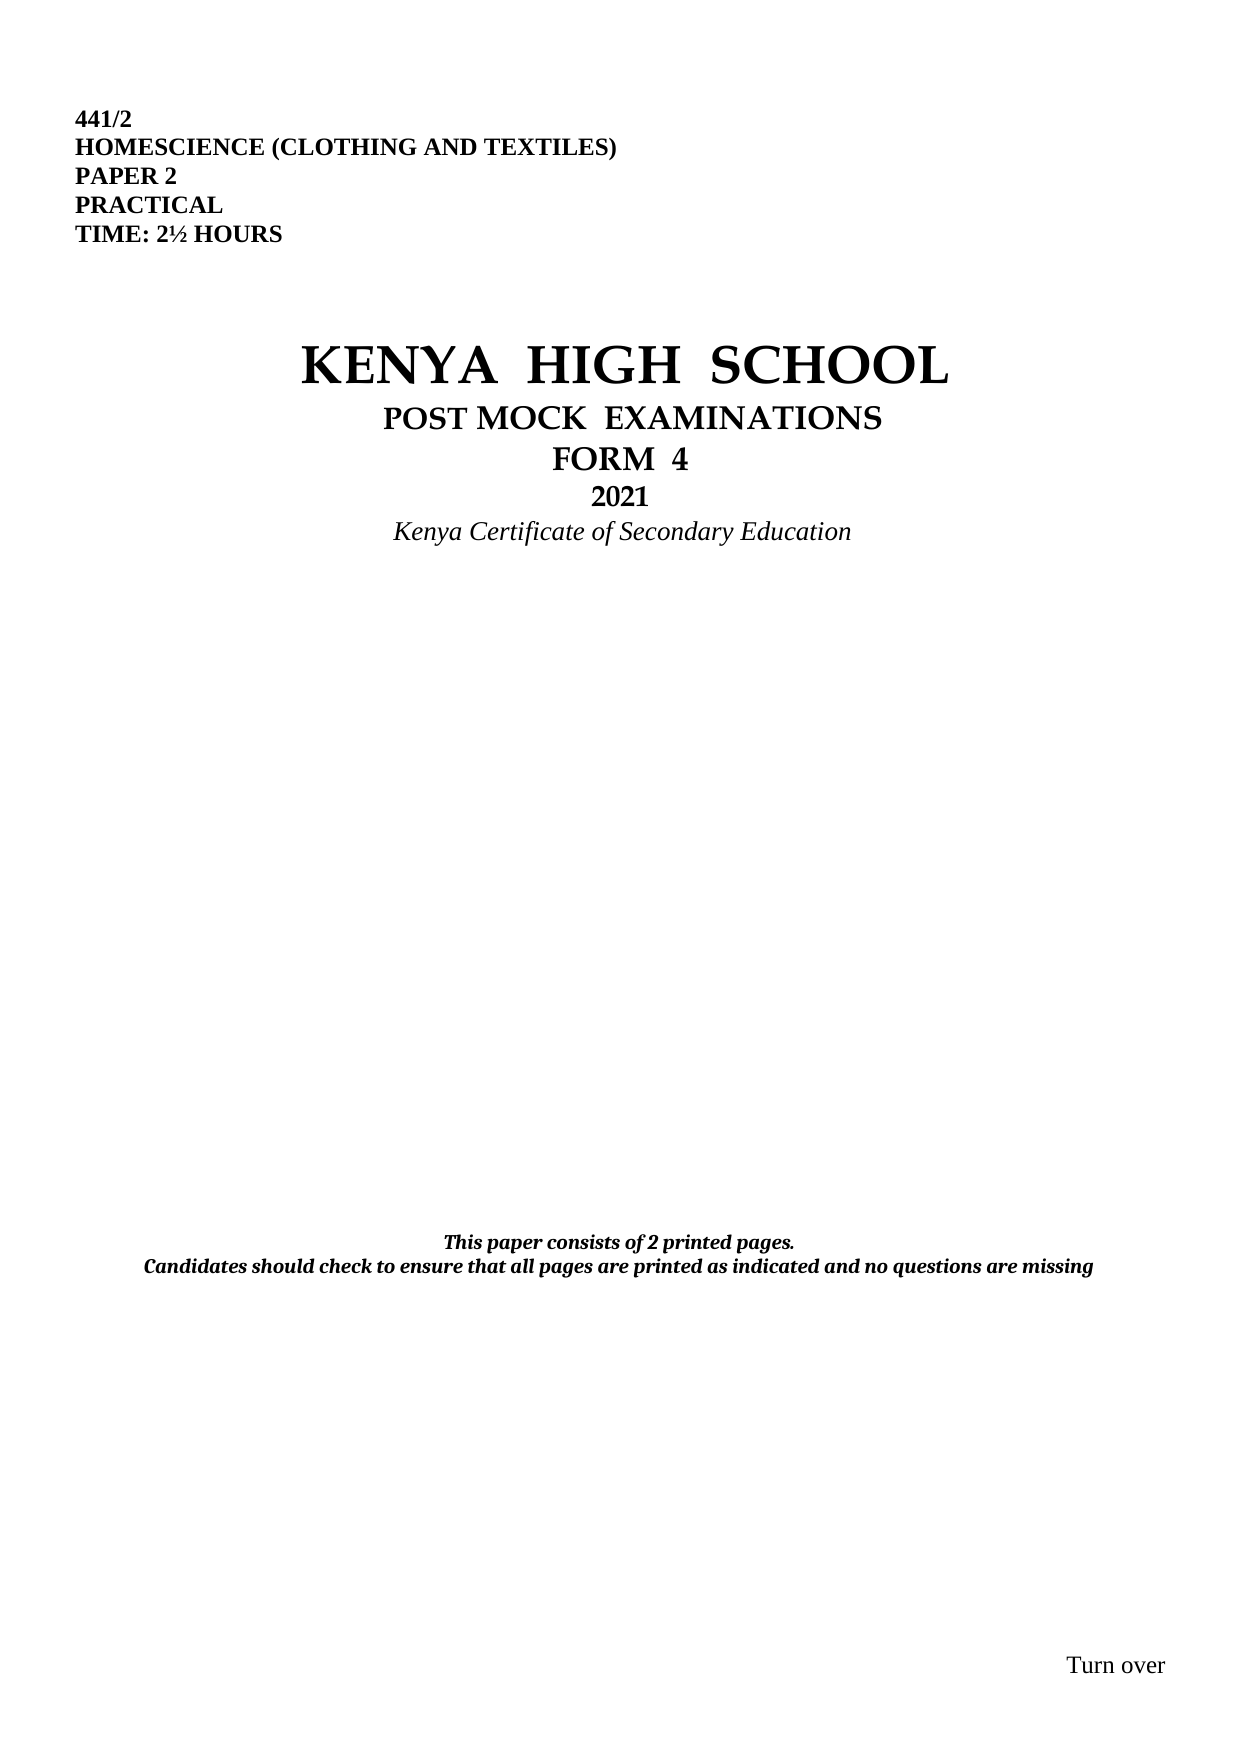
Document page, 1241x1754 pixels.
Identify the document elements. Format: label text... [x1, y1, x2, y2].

text Kenya Certificate of Secondary Education [75, 514, 1165, 546]
text 2021 [75, 479, 1165, 514]
text TIME: 2½ HOURS [75, 219, 1165, 247]
text FORM 4 [75, 439, 1165, 479]
text 441/2 [75, 104, 1165, 132]
text PAPER 2 [75, 161, 1165, 190]
text POST MOCK EXAMINATIONS [187, 399, 1165, 439]
text KENYA HIGH SCHOOL [262, 334, 1165, 399]
text PRACTICAL [75, 190, 1165, 219]
text HOMESCIENCE (CLOTHING AND TEXTILES) [75, 132, 1165, 161]
text Candidates should check to ensure that all pages are printed as indicated and no questions are missing [75, 1255, 1165, 1279]
text This paper consists of 2 printed pages. [75, 1231, 1165, 1255]
